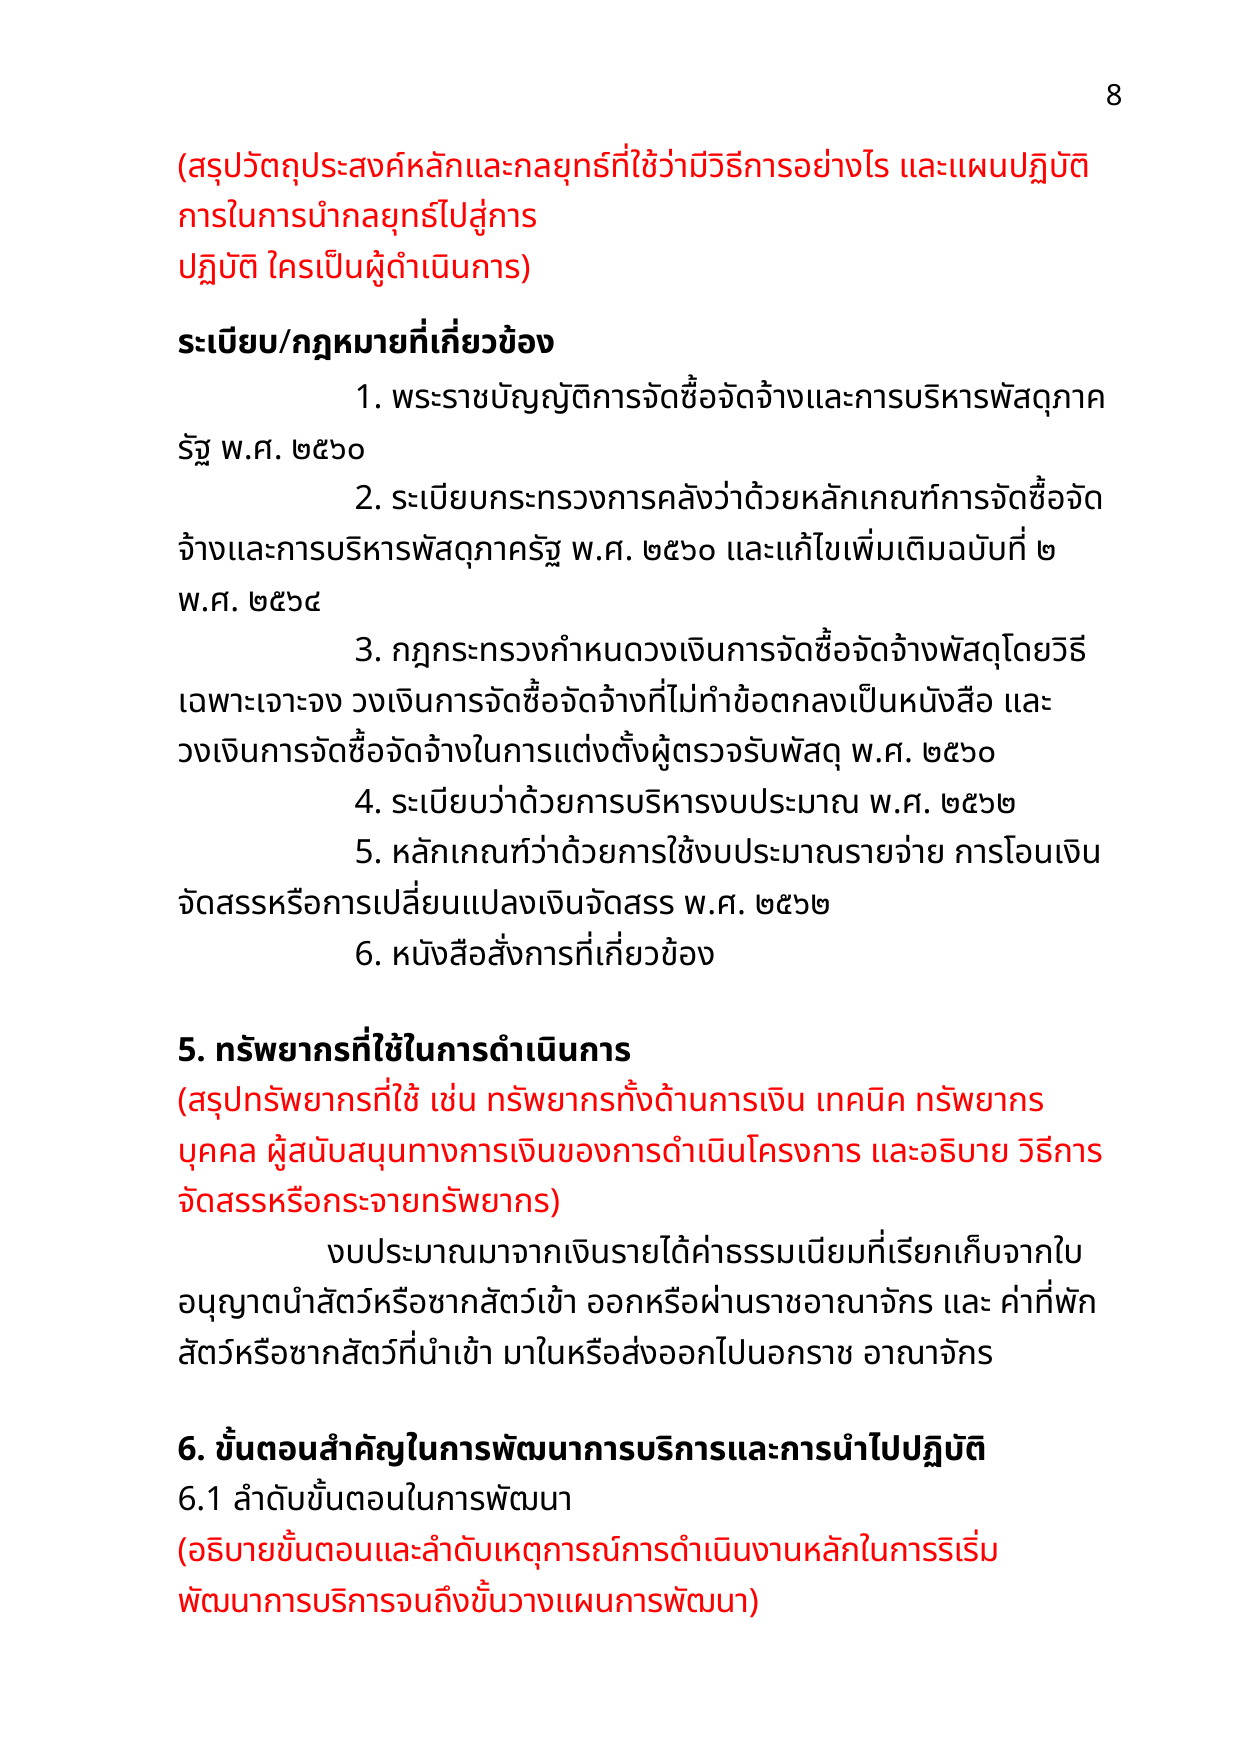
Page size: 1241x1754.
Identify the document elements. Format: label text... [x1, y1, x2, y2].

text 2. ระเบียบกระทรวงการคลังว่าด้วยหลักเกณฑ์การจัดซื้อจัดจ้างและการบริหารพัสดุภาครัฐ พ.ศ. ๒๕๖๐ และแก้ไขเพิ่มเติมฉบับที่ ๒ พ.ศ. ๒๕๖๔ [177, 474, 1122, 626]
text 3. กฎกระทรวงกำหนดวงเงินการจัดซื้อจัดจ้างพัสดุโดยวิธีเฉพาะเจาะจง วงเงินการจัดซื้อจัดจ้างที่ไม่ทำข้อตกลงเป็นหนังสือ และวงเงินการจัดซื้อจัดจ้างในการแต่งตั้งผู้ตรวจรับพัสดุ พ.ศ. ๒๕๖๐ [177, 626, 1122, 778]
text (สรุปวัตถุประสงค์หลักและกลยุทธ์ที่ใช้ว่ามีวิธีการอย่างไร และแผนปฏิบัติการในการนำกลยุทธ์ไปสู่การ [177, 142, 1122, 243]
subtitle ระเบียบ/กฎหมายที่เกี่ยวข้อง [177, 318, 1122, 369]
text ปฏิบัติ ใครเป็นผู้ดำเนินการ) [177, 243, 1122, 293]
text 5. หลักเกณฑ์ว่าด้วยการใช้งบประมาณรายจ่าย การโอนเงินจัดสรรหรือการเปลี่ยนแปลงเงินจัดสรร พ.ศ. ๒๕๖๒ [177, 828, 1122, 929]
text 6. ขั้นตอนสำคัญในการพัฒนาการบริการและการนำไปปฏิบัติ [177, 1424, 1122, 1475]
text งบประมาณมาจากเงินรายได้ค่าธรรมเนียมที่เรียกเก็บจากใบอนุญาตนำสัตว์หรือซากสัตว์เข้า ออกหรือผ่านราชอาณาจักร และ ค่าที่พักสัตว์หรือซากสัตว์ที่นำเข้า มาในหรือส่งออกไปนอกราช อาณาจักร [177, 1228, 1122, 1379]
text (สรุปทรัพยากรที่ใช้ เช่น ทรัพยากรทั้งด้านการเงิน เทคนิค ทรัพยากรบุคคล ผู้สนับสนุนทางการเงินของการดำเนินโครงการ และอธิบาย วิธีการจัดสรรหรือกระจายทรัพยากร) [177, 1076, 1122, 1228]
text 6. หนังสือสั่งการที่เกี่ยวข้อง [177, 929, 1122, 980]
text (อธิบายขั้นตอนและลำดับเหตุการณ์การดำเนินงานหลักในการริเริ่มพัฒนาการบริการจนถึงขั้นวางแผนการพัฒนา) [177, 1526, 1122, 1627]
text 5. ทรัพยากรที่ใช้ในการดำเนินการ [177, 1026, 1122, 1076]
text 1. พระราชบัญญัติการจัดซื้อจัดจ้างและการบริหารพัสดุภาครัฐ พ.ศ. ๒๕๖๐ [177, 373, 1122, 474]
text 6.1 ลำดับขั้นตอนในการพัฒนา [177, 1475, 1122, 1526]
text 4. ระเบียบว่าด้วยการบริหารงบประมาณ พ.ศ. ๒๕๖๒ [177, 778, 1122, 828]
